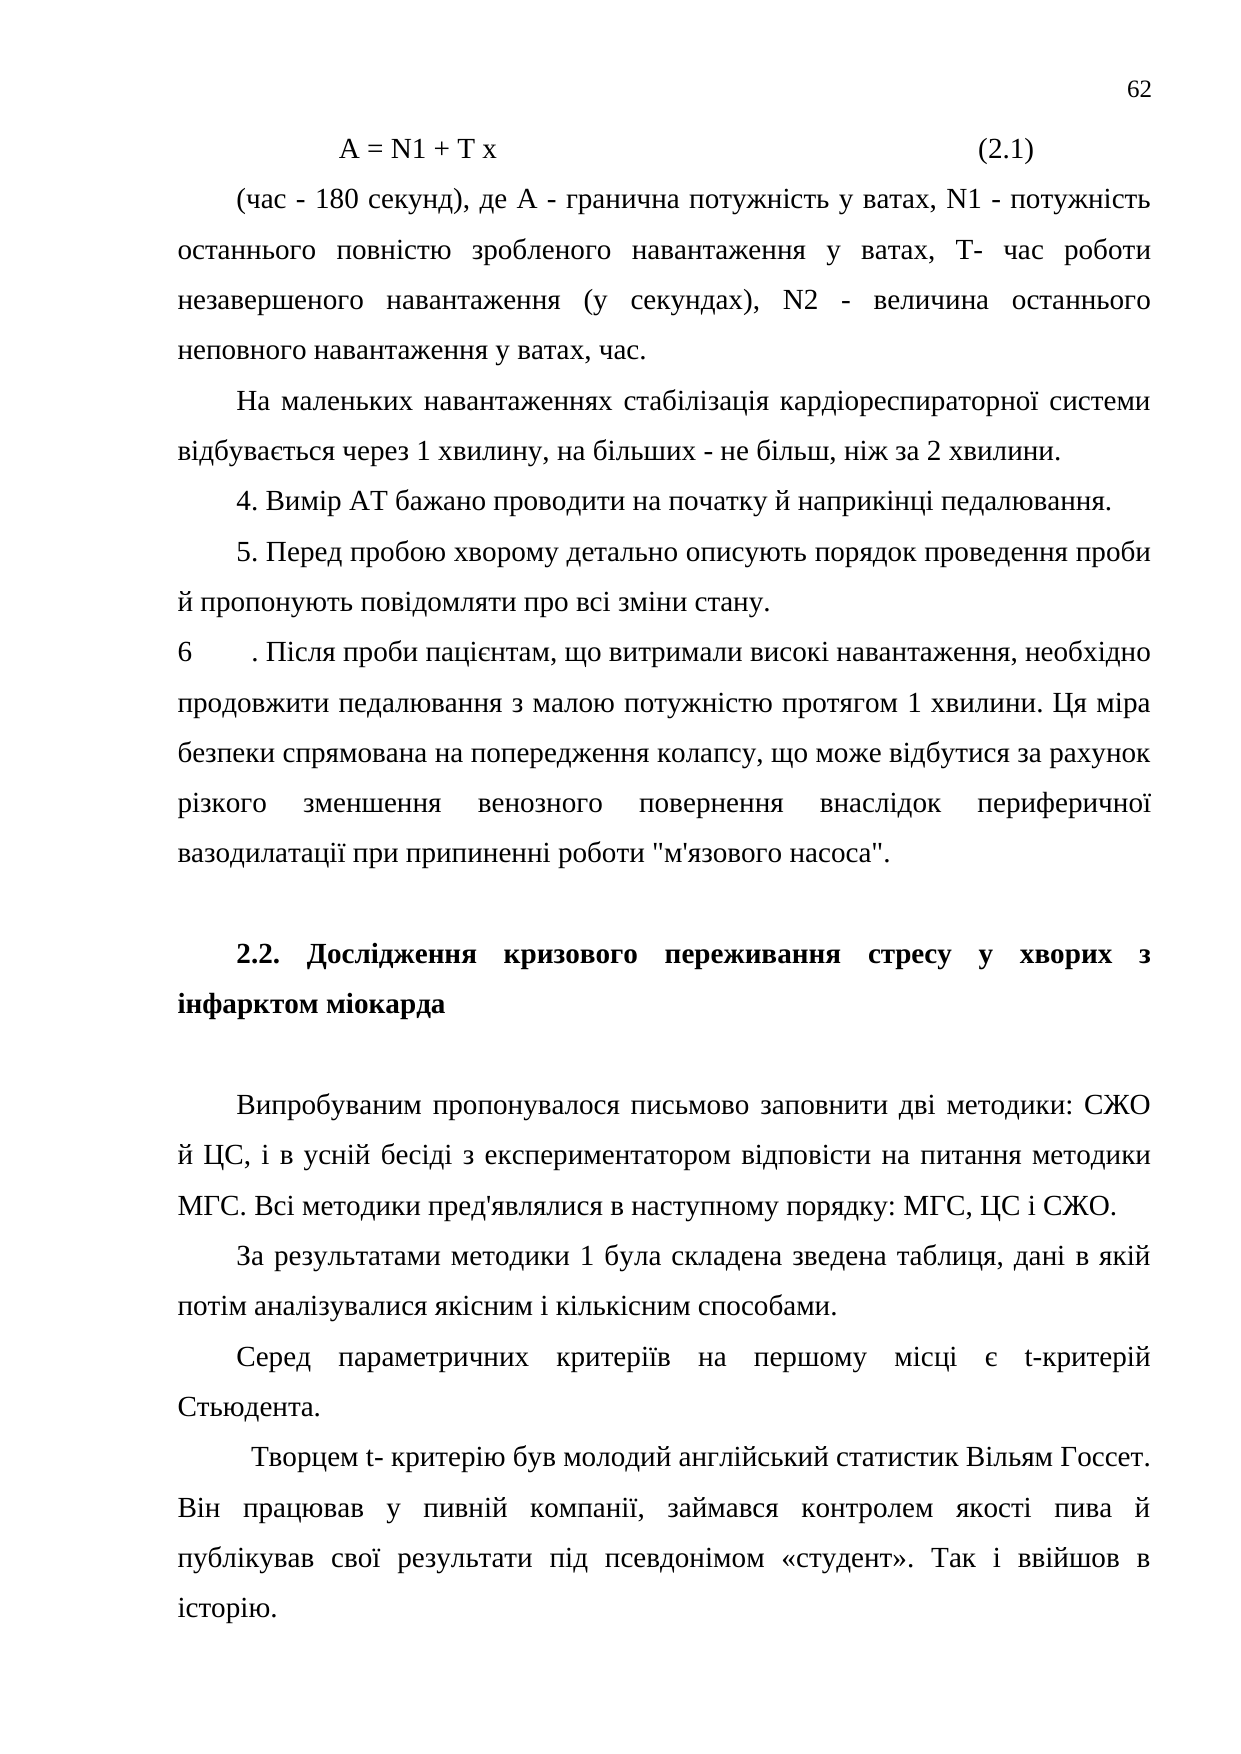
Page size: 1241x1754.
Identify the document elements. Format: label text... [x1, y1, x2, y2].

text (час - 180 секунд), де А - гранична потужність у ватах, N1 - потужність останнього повністю зробленого навантаження у ватах, Т- час роботи незавершеного навантаження (у секундах), N2 - величина останнього неповного навантаження у ватах, час. [177, 182, 1152, 366]
text 5. Перед пробою хворому детально описують порядок проведення проби й пропонують повідомляти про всі зміни стану. [177, 534, 1152, 618]
text Серед параметричних критеріїв на першому місці є t-критерій Стьюдента. [177, 1339, 1152, 1423]
text 2.2. Дослідження кризового переживання стресу у хворих з інфарктом міокарда [177, 936, 1152, 1020]
text 4. Вимір АТ бажано проводити на початку й наприкінці педалювання. [177, 483, 1152, 517]
text За результатами методики 1 була складена зведена таблиця, дані в якій потім аналізувалися якісним і кількісним способами. [177, 1238, 1152, 1322]
text На маленьких навантаженнях стабілізація кардіореспираторної системи відбувається через 1 хвилину, на більших - не більш, ніж за 2 хвилини. [177, 383, 1152, 467]
text А = N1 + Т х (2.1) [177, 131, 1152, 165]
text Творцем t- критерію був молодий англійський статистик Вільям Госсет. Він працював у пивній компанії, займався контролем якості пива й публікував свої результати під псевдонімом «студент». Так і ввійшов в історію. [177, 1439, 1152, 1624]
text Випробуваним пропонувалося письмово заповнити дві методики: СЖО й ЦС, і в усній бесіді з експериментатором відповісти на питання методики МГС. Всі методики пред'являлися в наступному порядку: МГС, ЦС і СЖО. [177, 1087, 1152, 1221]
list . Після проби пацієнтам, що витримали високі навантаження, необхідно продовжити педалювання з малою потужністю протягом 1 хвилини. Ця міра безпеки спрямована на попередження колапсу, що може відбутися за рахунок різкого зменшення венозного повернення внаслідок периферичної вазодилатації при припиненні роботи "м'язового насоса". [177, 634, 1152, 869]
